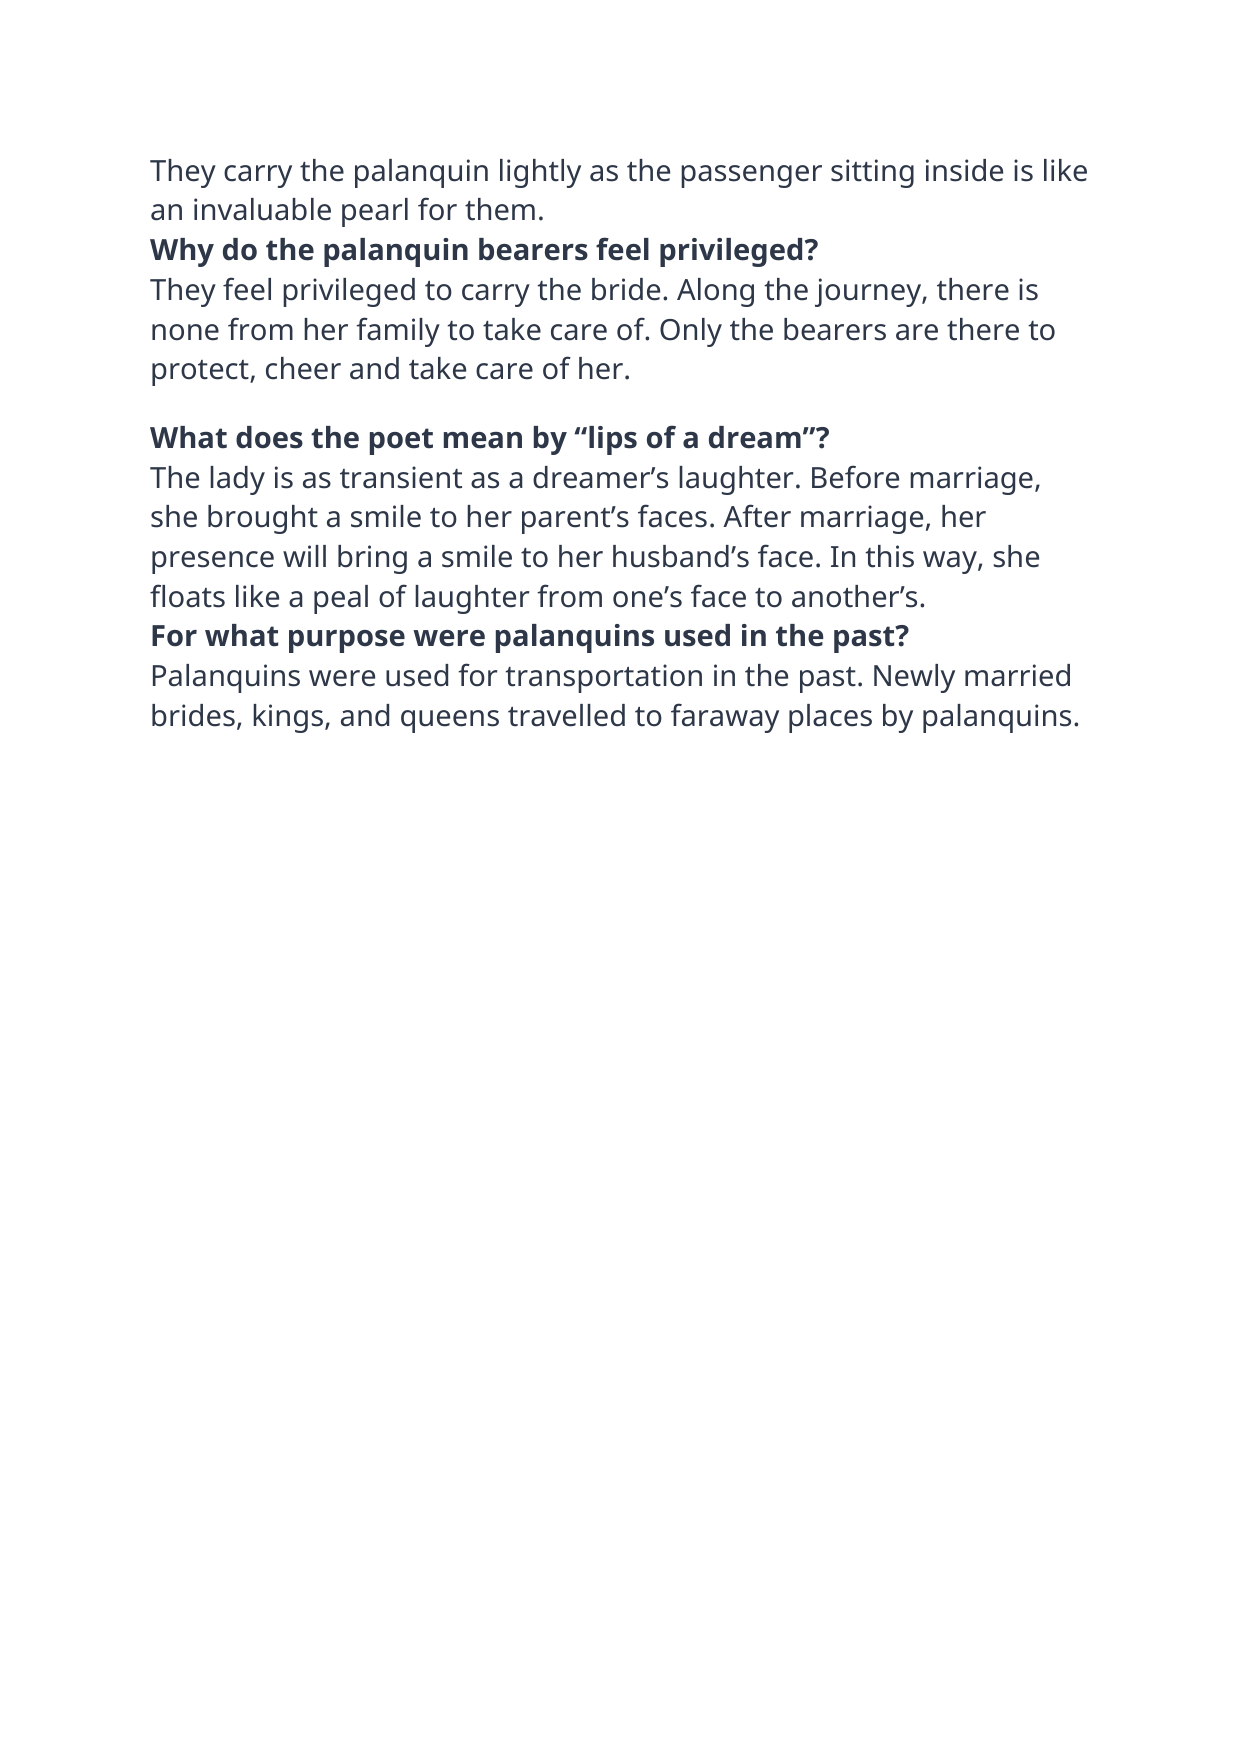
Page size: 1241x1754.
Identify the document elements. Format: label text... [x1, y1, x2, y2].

text The lady is as transient as a dreamer’s laughter. Before marriage, she brought a smile to her parent’s faces. After marriage, her presence will bring a smile to her husband’s face. In this way, she floats like a peal of laughter from one’s face to another’s. [150, 457, 1090, 616]
text Why do the palanquin bearers feel privileged? [150, 229, 1090, 269]
text What does the poet mean by “lips of a dream”? [150, 417, 1090, 457]
text Palanquins were used for transportation in the past. Newly married brides, kings, and queens travelled to faraway places by palanquins. [150, 655, 1090, 735]
text For what purpose were palanquins used in the past? [150, 616, 1090, 655]
text They feel privileged to carry the bride. Along the journey, there is none from her family to take care of. Only the bearers are there to protect, cheer and take care of her. [150, 269, 1090, 388]
text They carry the palanquin lightly as the passenger sitting inside is like an invaluable pearl for them. [150, 150, 1090, 229]
